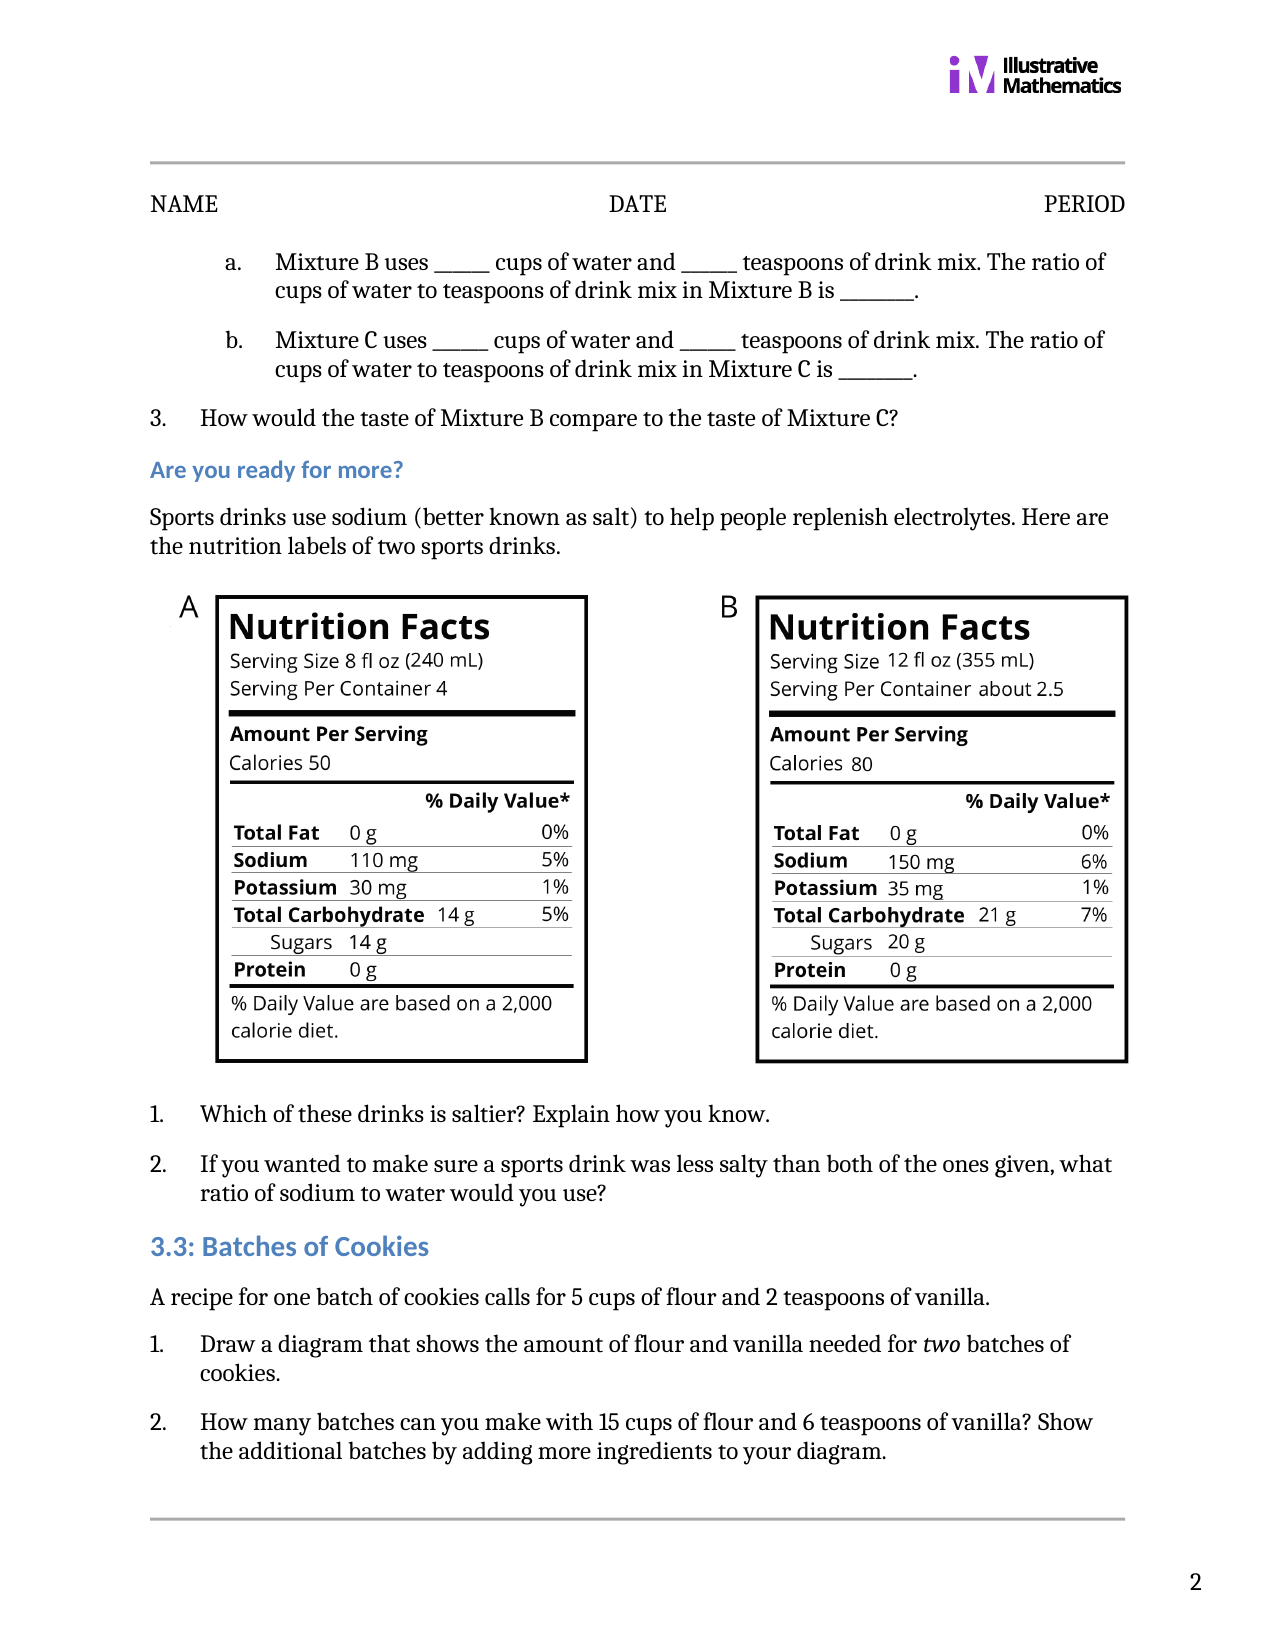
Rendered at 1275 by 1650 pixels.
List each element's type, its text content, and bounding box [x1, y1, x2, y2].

list Mixture C uses ______ cups of water and ______ teaspoons of drink mix. The ratio of cups of water to teaspoons of drink mix in Mixture C is ________. [225, 326, 1125, 383]
text Sports drinks use sodium (better known as salt) to help people replenish electrolytes. Here are the nutrition labels of two sports drinks. [150, 503, 1125, 561]
list If you wanted to make sure a sports drink was less salty than both of the ones given, what ratio of sodium to water would you use? [150, 1150, 1125, 1207]
list Draw a diagram that shows the amount of flour and vanilla needed for two batches of cookies. [150, 1330, 1125, 1387]
list Which of these drinks is saltier? Explain how you know. [150, 1100, 1125, 1129]
picture [168, 579, 1144, 1082]
list How would the taste of Mixture B compare to the taste of Mixture C? [150, 404, 1125, 433]
picture [949, 55, 1121, 93]
text A recipe for one batch of cookies calls for 5 cups of flour and 2 teaspoons of vanilla. [150, 1282, 1125, 1311]
subtitle 3.3: Batches of Cookies [150, 1228, 1125, 1264]
list Mixture B uses ______ cups of water and ______ teaspoons of drink mix. The ratio of cups of water to teaspoons of drink mix in Mixture B is ________. [225, 247, 1125, 305]
list How many batches can you make with 15 cups of flour and 6 teaspoons of vanilla? Show the additional batches by adding more ingredients to your diagram. [150, 1408, 1125, 1466]
subtitle Are you ready for more? [150, 454, 1125, 484]
